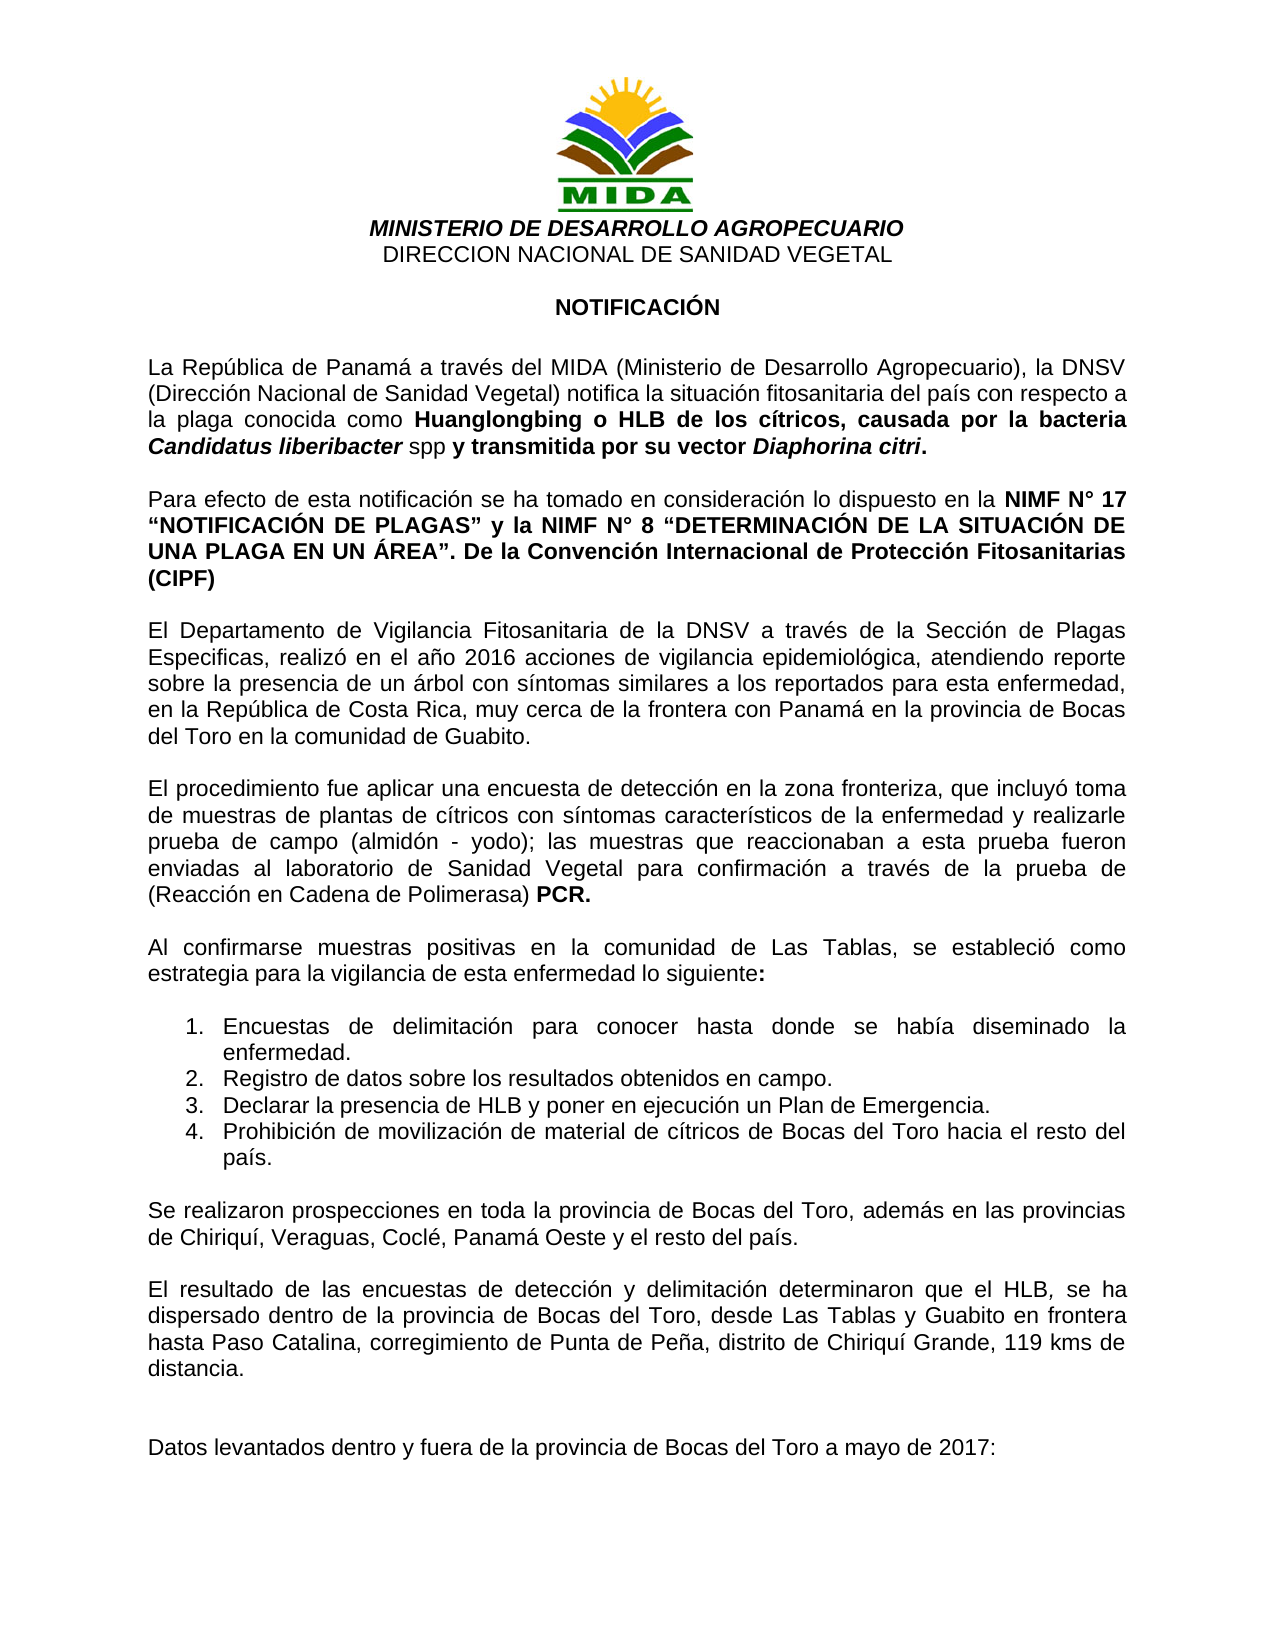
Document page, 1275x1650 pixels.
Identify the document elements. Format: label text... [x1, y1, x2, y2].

text El procedimiento fue aplicar una encuesta de detección en la zona fronteriza, que incluyó toma de muestras de plantas de cítricos con síntomas característicos de la enfermedad y realizarle prueba de campo (almidón - yodo); las muestras que reaccionaban a esta prueba fueron enviadas al laboratorio de Sanidad Vegetal para confirmación a través de la prueba de (Reacción en Cadena de Polimerasa) PCR. [148, 775, 1127, 907]
picture [556, 77, 694, 212]
text DIRECCION NACIONAL DE SANIDAD VEGETAL [148, 241, 1127, 267]
text Al confirmarse muestras positivas en la comunidad de Las Tablas, se estableció como estrategia para la vigilancia de esta enfermedad lo siguiente: [148, 933, 1127, 986]
list Declarar la presencia de HLB y poner en ejecución un Plan de Emergencia. [185, 1092, 1127, 1118]
text Datos levantados dentro y fuera de la provincia de Bocas del Toro a mayo de 2017: [148, 1434, 1127, 1461]
text Se realizaron prospecciones en toda la provincia de Bocas del Toro, además en las provincias de Chiriquí, Veraguas, Coclé, Panamá Oeste y el resto del país. [148, 1197, 1127, 1250]
list Encuestas de delimitación para conocer hasta donde se había diseminado la enfermedad. [185, 1013, 1127, 1065]
text El Departamento de Vigilancia Fitosanitaria de la DNSV a través de la Sección de Plagas Especificas, realizó en el año 2016 acciones de vigilancia epidemiológica, atendiendo reporte sobre la presencia de un árbol con síntomas similares a los reportados para esta enfermedad, en la República de Costa Rica, muy cerca de la frontera con Panamá en la provincia de Bocas del Toro en la comunidad de Guabito. [148, 617, 1127, 749]
list Registro de datos sobre los resultados obtenidos en campo. [185, 1065, 1127, 1092]
text El resultado de las encuestas de detección y delimitación determinaron que el HLB, se ha dispersado dentro de la provincia de Bocas del Toro, desde Las Tablas y Guabito en frontera hasta Paso Catalina, corregimiento de Punta de Peña, distrito de Chiriquí Grande, 119 kms de distancia. [148, 1276, 1127, 1382]
subtitle NOTIFICACIÓN [148, 294, 1127, 320]
text Para efecto de esta notificación se ha tomado en consideración lo dispuesto en la NIMF N° 17 “NOTIFICACIÓN DE PLAGAS” y la NIMF N° 8 “DETERMINACIÓN DE LA SITUACIÓN DE UNA PLAGA EN UN ÁREA”. De la Convención Internacional de Protección Fitosanitarias (CIPF) [148, 486, 1127, 591]
list Prohibición de movilización de material de cítricos de Bocas del Toro hacia el resto del país. [185, 1118, 1127, 1171]
text MINISTERIO DE DESARROLLO AGROPECUARIO [148, 215, 1127, 241]
text La República de Panamá a través del MIDA (Ministerio de Desarrollo Agropecuario), la DNSV (Dirección Nacional de Sanidad Vegetal) notifica la situación fitosanitaria del país con respecto a la plaga conocida como Huanglongbing o HLB de los cítricos, causada por la bacteria Candidatus liberibacter spp y transmitida por su vector Diaphorina citri. [148, 354, 1127, 459]
